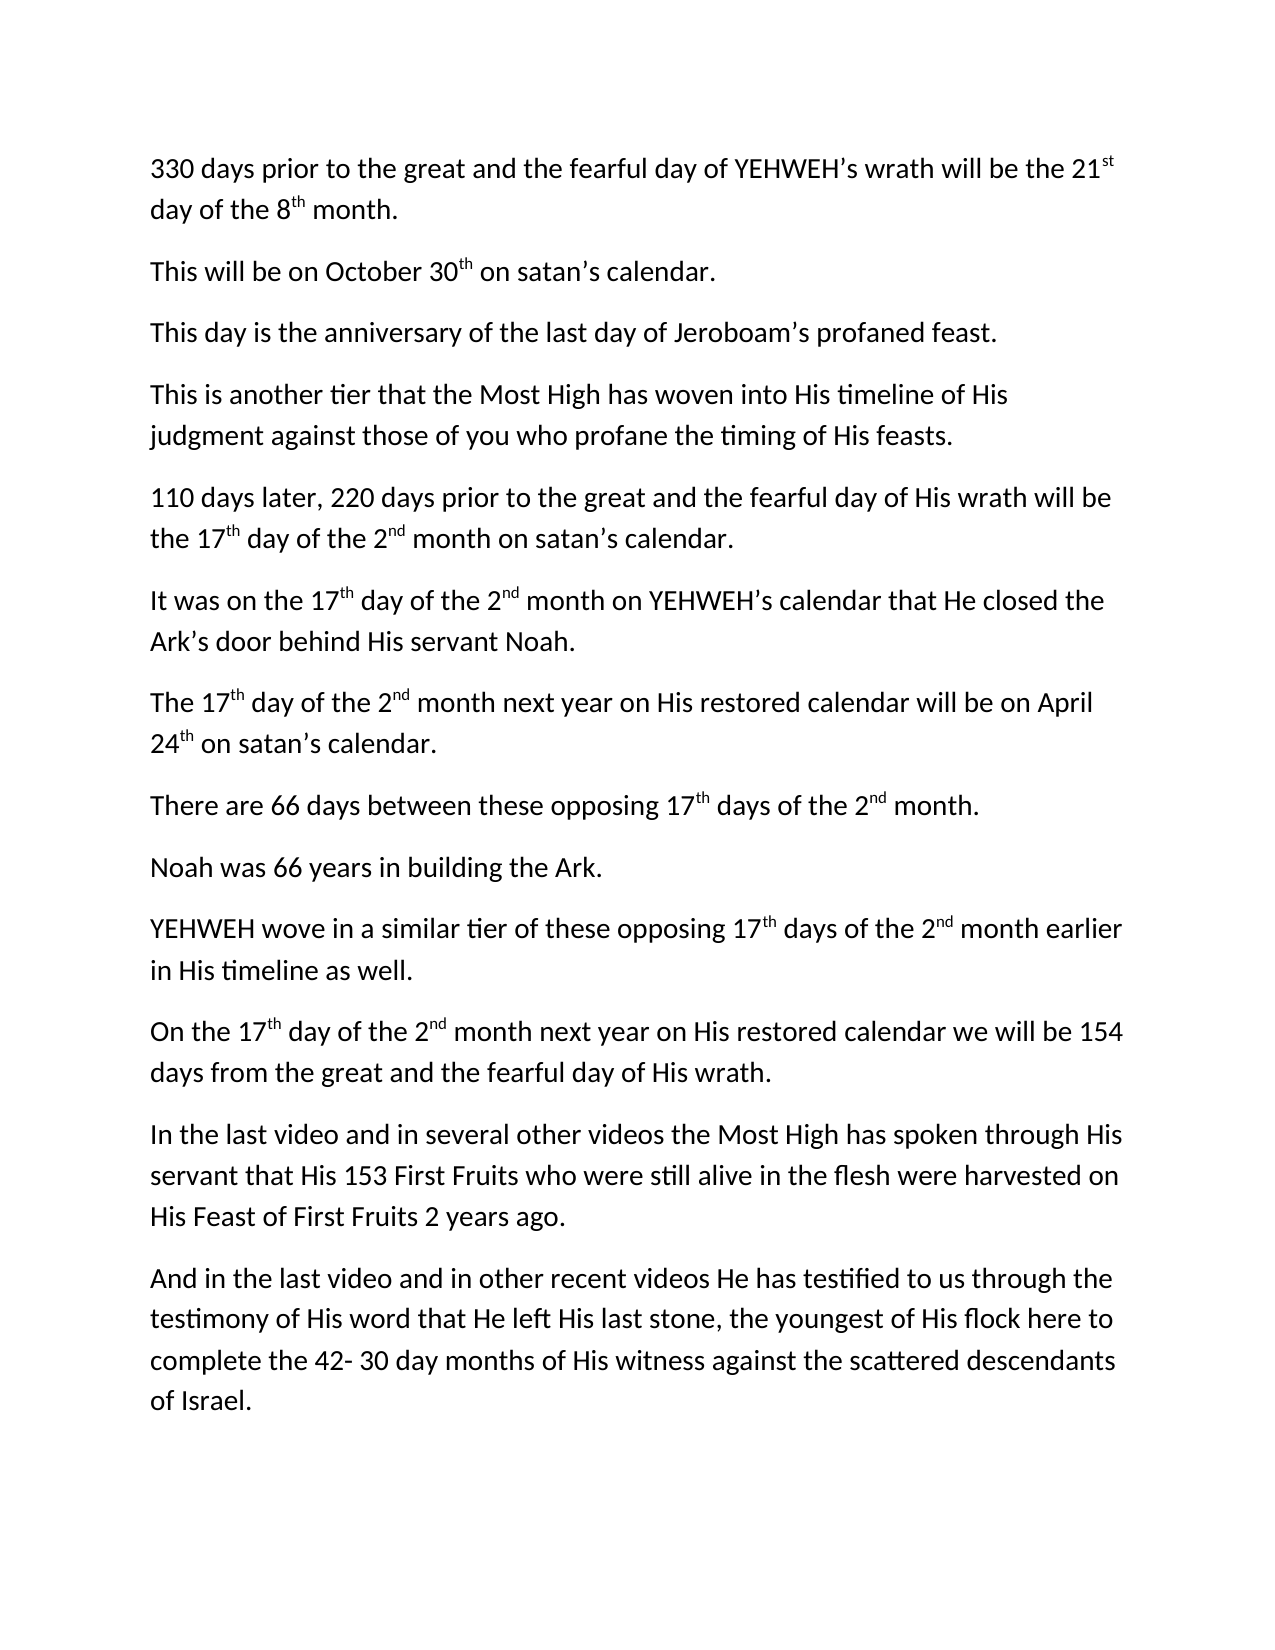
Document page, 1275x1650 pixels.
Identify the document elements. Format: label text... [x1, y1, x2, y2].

text And in the last video and in other recent videos He has testified to us through the testimony of His word that He left His last stone, the youngest of His flock here to complete the 42- 30 day months of His witness against the scattered descendants of Israel. [150, 1260, 1125, 1418]
text In the last video and in several other videos the Most High has spoken through His servant that His 153 First Fruits who were still alive in the flesh were harvested on His Feast of First Fruits 2 years ago. [150, 1116, 1125, 1233]
text On the 17th day of the 2nd month next year on His restored calendar we will be 154 days from the great and the fearful day of His wrath. [150, 1013, 1125, 1090]
text This is another tier that the Most High has woven into His timeline of His judgment against those of you who profane the timing of His feasts. [150, 376, 1125, 453]
text The 17th day of the 2nd month next year on His restored calendar will be on April 24th on satan’s calendar. [150, 684, 1125, 761]
text This will be on October 30th on satan’s calendar. [150, 253, 1125, 288]
text This day is the anniversary of the last day of Jeroboam’s profaned feast. [150, 314, 1125, 350]
text 110 days later, 220 days prior to the great and the fearful day of His wrath will be the 17th day of the 2nd month on satan’s calendar. [150, 479, 1125, 556]
text 330 days prior to the great and the fearful day of YEHWEH’s wrath will be the 21st day of the 8th month. [150, 150, 1125, 227]
text It was on the 17th day of the 2nd month on YEHWEH’s calendar that He closed the Ark’s door behind His servant Noah. [150, 582, 1125, 658]
text There are 66 days between these opposing 17th days of the 2nd month. [150, 787, 1125, 823]
text YEHWEH wove in a similar tier of these opposing 17th days of the 2nd month earlier in His timeline as well. [150, 911, 1125, 987]
text Noah was 66 years in building the Ark. [150, 849, 1125, 884]
